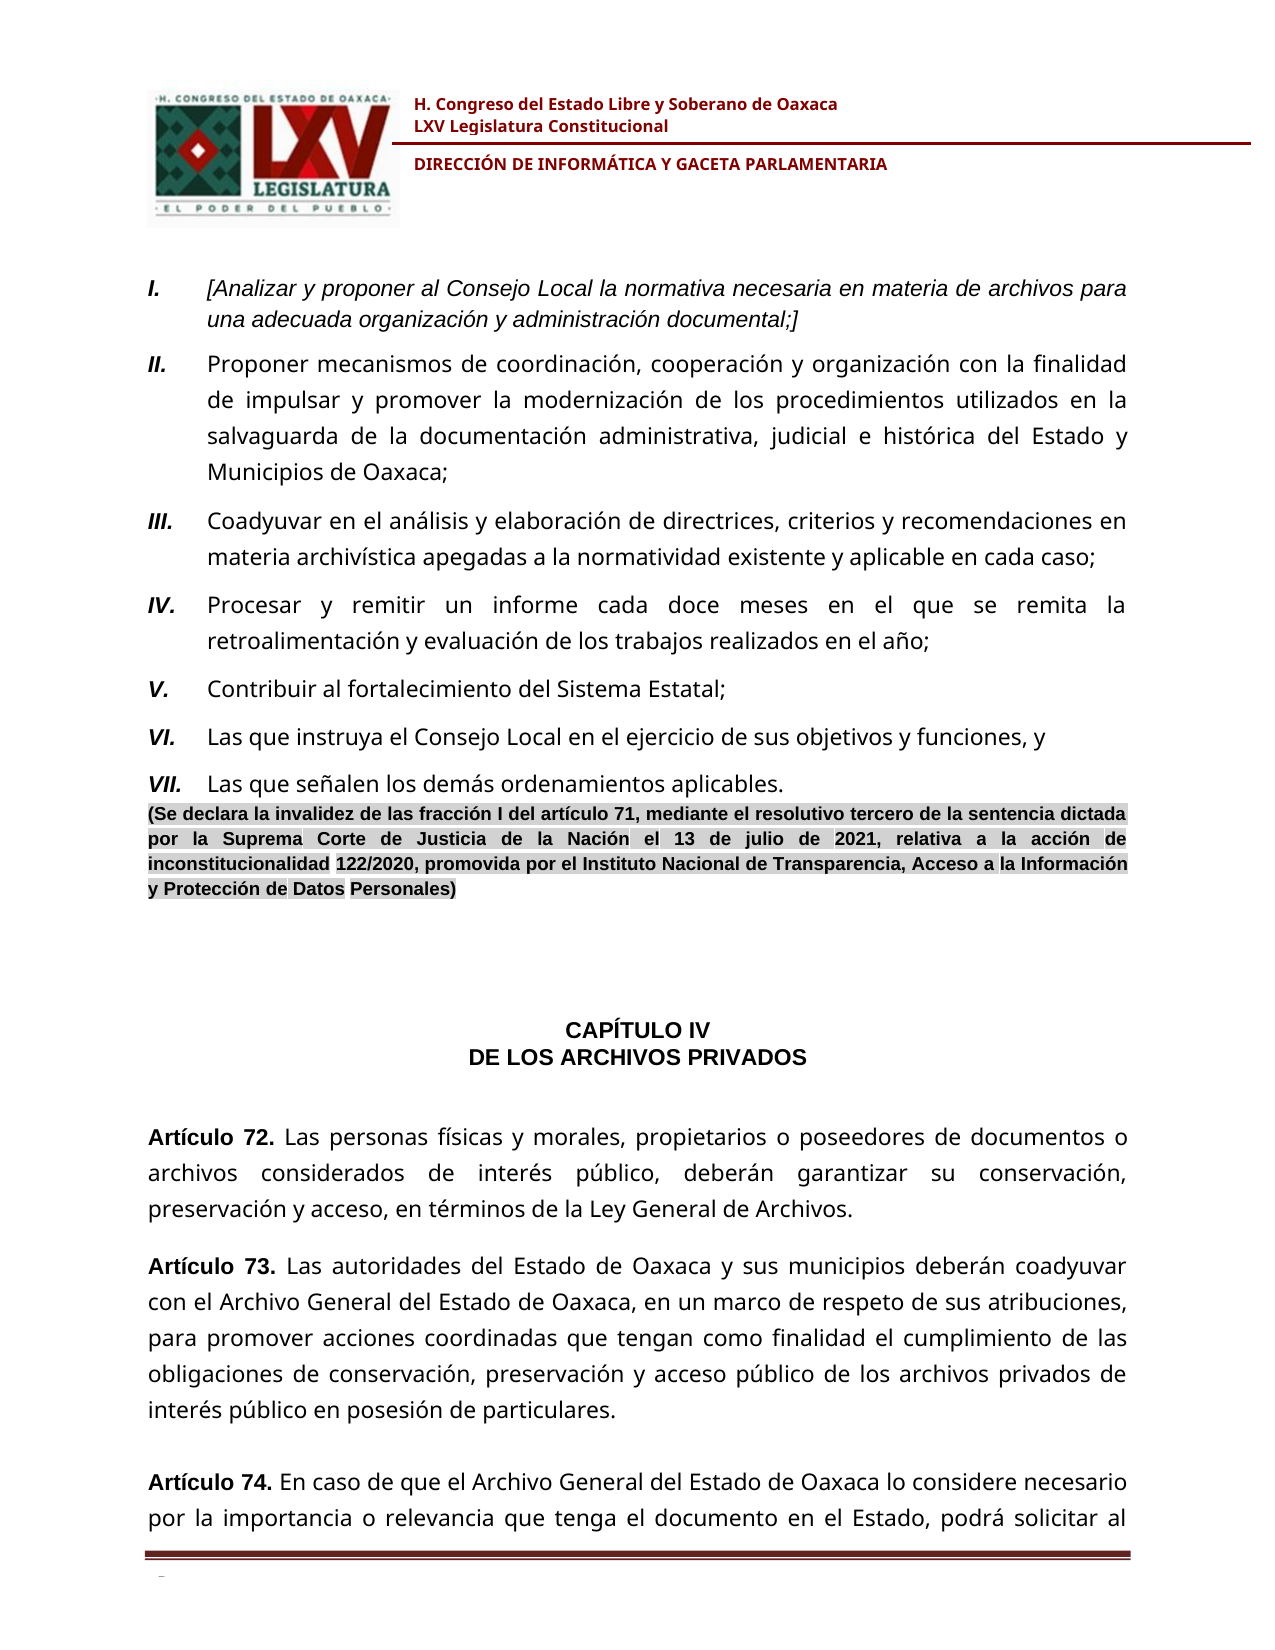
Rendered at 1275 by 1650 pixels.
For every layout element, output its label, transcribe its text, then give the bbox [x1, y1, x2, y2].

list Coadyuvar en el análisis y elaboración de directrices, criterios y recomendaciones en materia archivística apegadas a la normatividad existente y aplicable en cada caso; [148, 504, 1128, 572]
list Proponer mecanismos de coordinación, cooperación y organización con la finalidad de impulsar y promover la modernización de los procedimientos utilizados en la salvaguarda de la documentación administrativa, judicial e histórica del Estado y Municipios de Oaxaca; [148, 348, 1128, 487]
list Las que instruya el Consejo Local en el ejercicio de sus objetivos y funciones, y [148, 721, 1142, 752]
text Artículo 73. Las autoridades del Estado de Oaxaca y sus municipios deberán coadyuvar con el Archivo General del Estado de Oaxaca, en un marco de respeto de sus atribuciones, para promover acciones coordinadas que tengan como finalidad el cumplimiento de las obligaciones de conservación, preservación y acceso público de los archivos privados de interés público en posesión de particulares. [148, 1250, 1128, 1425]
picture [146, 80, 400, 228]
text DE LOS ARCHIVOS PRIVADOS [147, 1044, 1128, 1070]
text (Se declara la invalidez de las fracción I del artículo 71, mediante el resolutivo tercero de la sentencia dictada por la Suprema Corte de Justicia de la Nación el 13 de julio de 2021, relativa a la acción de inconstitucionalidad 122/2020, promovida por el Instituto Nacional de Transparencia, Acceso a la Información y Protección de Datos Personales) [148, 825, 1128, 899]
list [Analizar y proponer al Consejo Local la normativa necesaria en materia de archivos para una adecuada organización y administración documental;] [148, 275, 1127, 332]
list Procesar y remitir un informe cada doce meses en el que se remita la retroalimentación y evaluación de los trabajos realizados en el año; [148, 589, 1127, 656]
list Contribuir al fortalecimiento del Sistema Estatal; [148, 673, 1142, 704]
text Artículo 72. Las personas físicas y morales, propietarios o poseedores de documentos o archivos considerados de interés público, deberán garantizar su conservación, preservación y acceso, en términos de la Ley General de Archivos. [148, 1121, 1128, 1224]
list Las que señalen los demás ordenamientos aplicables. [148, 768, 1142, 799]
text CAPÍTULO IV [147, 1017, 1128, 1044]
